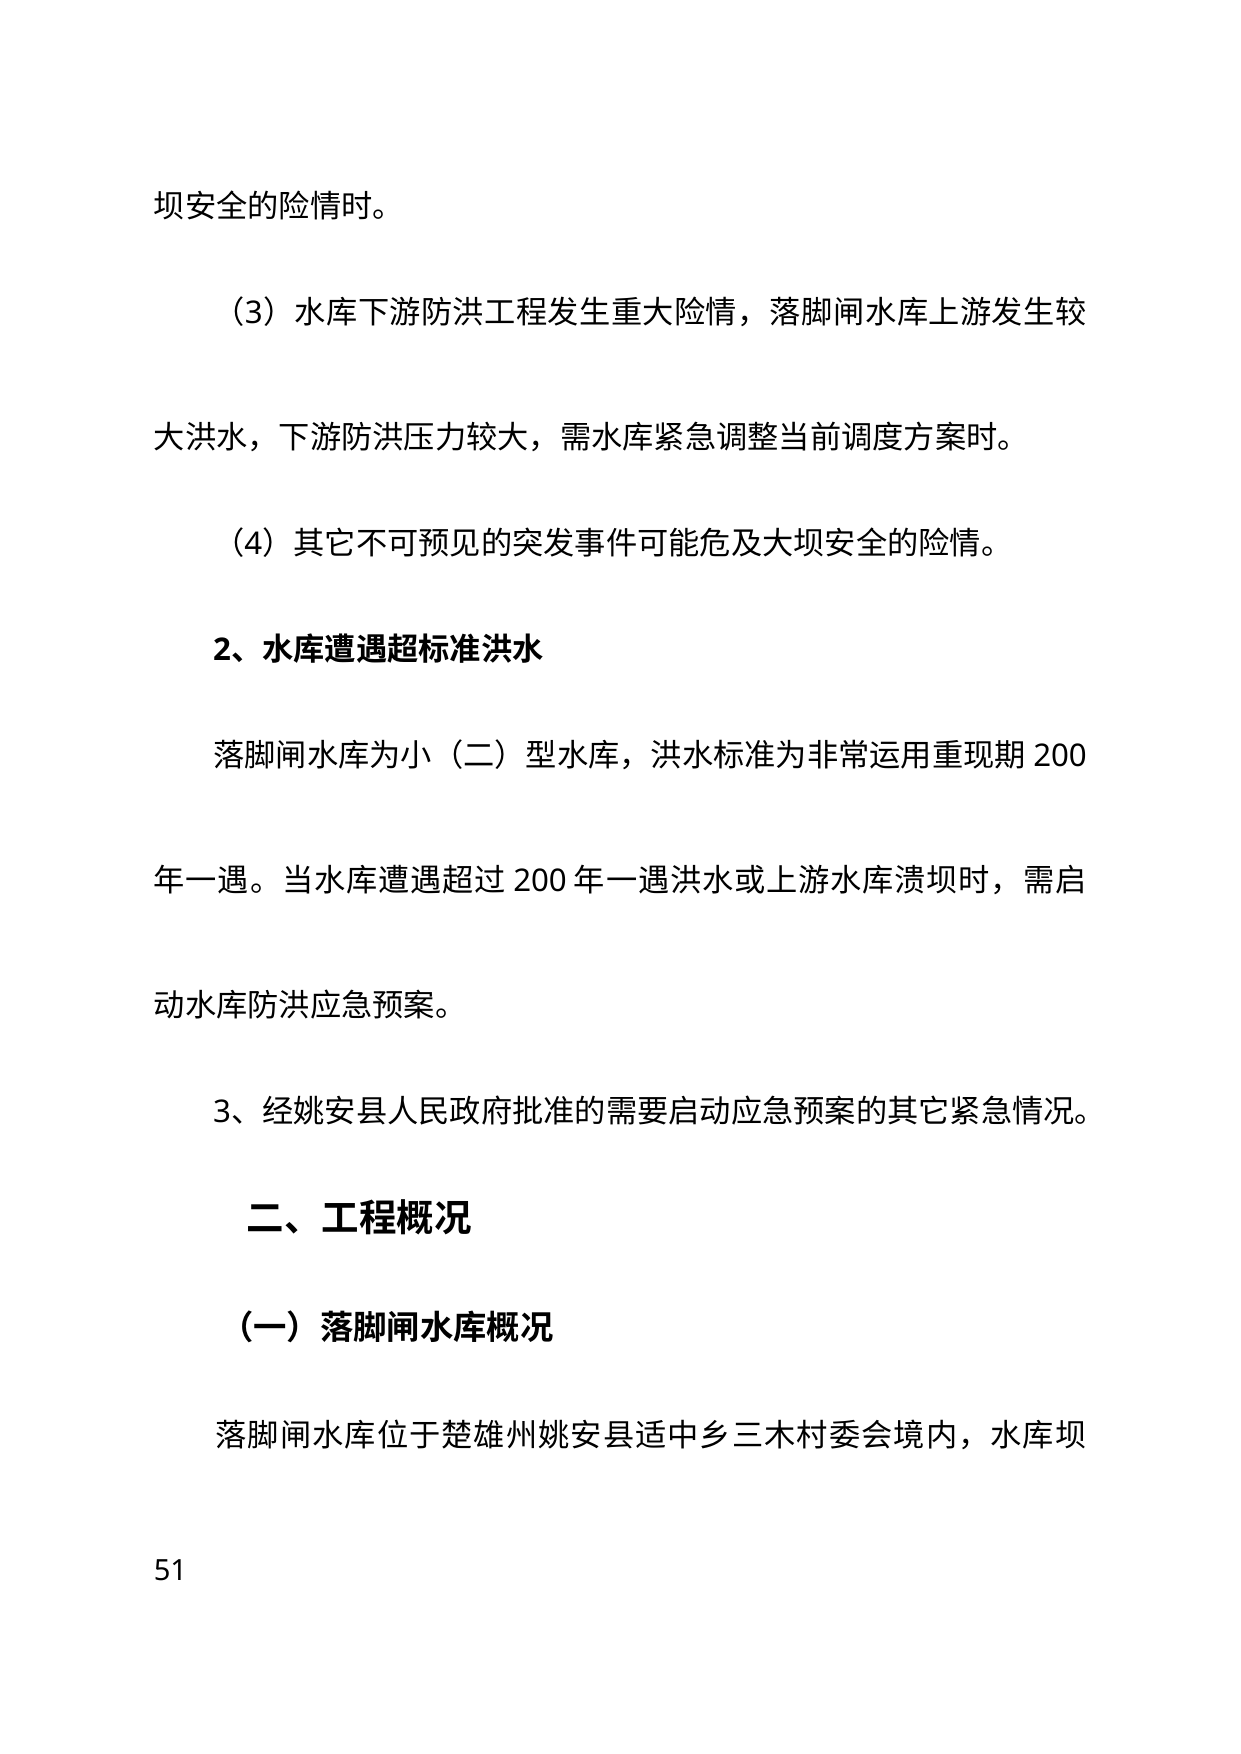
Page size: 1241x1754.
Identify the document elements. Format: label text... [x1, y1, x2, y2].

text （3）水库下游防洪工程发生重大险情，落脚闸水库上游发生较大洪水，下游防洪压力较大，需水库紧急调整当前调度方案时。 [153, 268, 1087, 476]
text 3、经姚安县人民政府批准的需要启动应急预案的其它紧急情况。 [153, 1067, 1087, 1150]
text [153, 1391, 1087, 1474]
text （一）落脚闸水库概况 [153, 1283, 1087, 1367]
text 2、水库遭遇超标准洪水 [153, 605, 1087, 688]
text 二、工程概况 [153, 1173, 1087, 1256]
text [153, 162, 1087, 245]
text 落脚闸水库为小（二）型水库，洪水标准为非常运用重现期200年一遇。当水库遭遇超过200年一遇洪水或上游水库溃坝时，需启动水库防洪应急预案。 [153, 711, 1087, 1044]
text （4）其它不可预见的突发事件可能危及大坝安全的险情。 [153, 499, 1087, 582]
